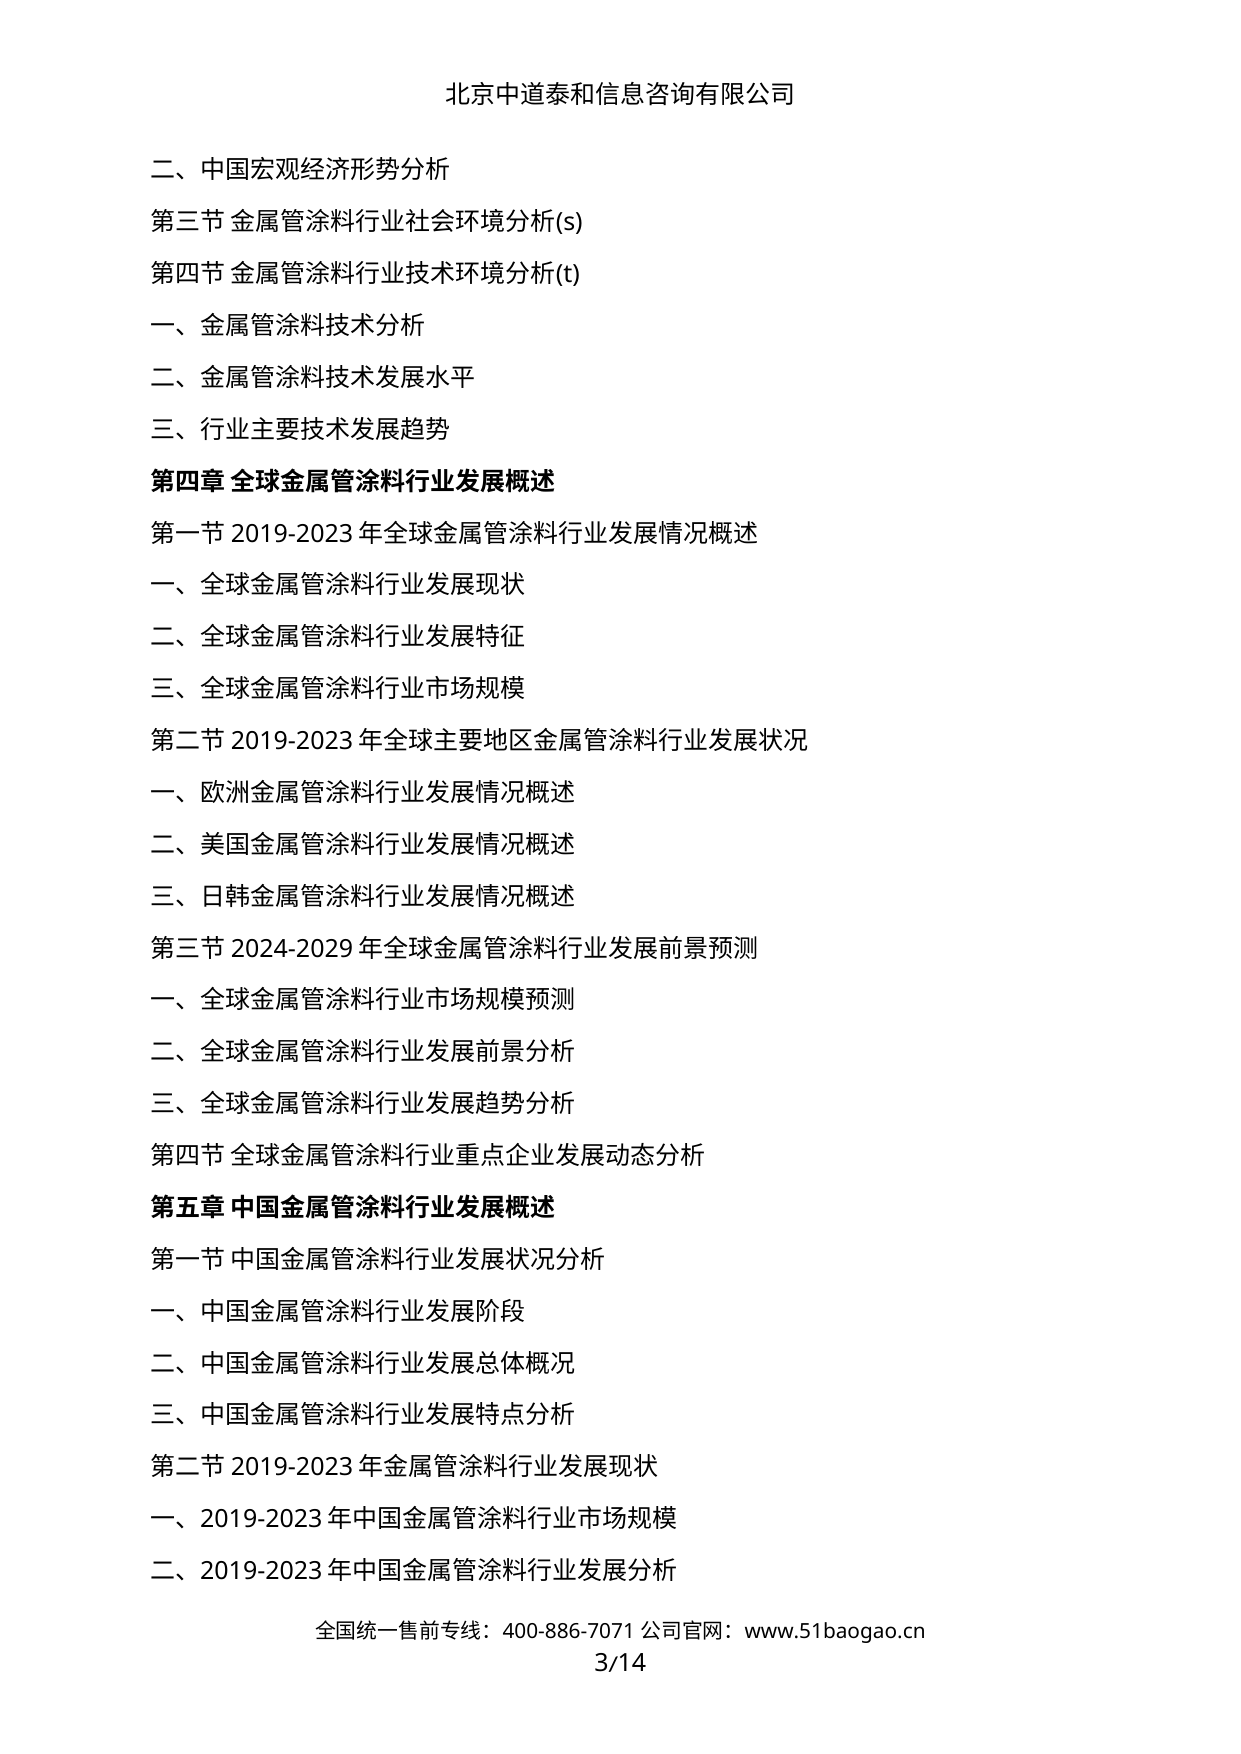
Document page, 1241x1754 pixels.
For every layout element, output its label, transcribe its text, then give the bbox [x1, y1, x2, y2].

text 第一节 2019-2023年全球金属管涂料行业发展情况概述 [150, 513, 1090, 549]
text 二、全球金属管涂料行业发展特征 [150, 617, 1090, 653]
text 一、全球金属管涂料行业市场规模预测 [150, 980, 1090, 1016]
text 一、欧洲金属管涂料行业发展情况概述 [150, 772, 1090, 809]
text 二、中国金属管涂料行业发展总体概况 [150, 1343, 1090, 1379]
text 二、全球金属管涂料行业发展前景分析 [150, 1032, 1090, 1068]
text 三、行业主要技术发展趋势 [150, 409, 1090, 446]
text 第三节 金属管涂料行业社会环境分析(s) [150, 202, 1090, 238]
text 第一节 中国金属管涂料行业发展状况分析 [150, 1239, 1090, 1276]
text 第五章 中国金属管涂料行业发展概述 [150, 1187, 1090, 1224]
text 第二节 2019-2023年金属管涂料行业发展现状 [150, 1447, 1090, 1483]
text 一、中国金属管涂料行业发展阶段 [150, 1291, 1090, 1327]
text 一、全球金属管涂料行业发展现状 [150, 565, 1090, 601]
text 二、2019-2023年中国金属管涂料行业发展分析 [150, 1551, 1090, 1587]
text 一、金属管涂料技术分析 [150, 306, 1090, 342]
text 第四节 金属管涂料行业技术环境分析(t) [150, 254, 1090, 290]
text 三、全球金属管涂料行业市场规模 [150, 669, 1090, 705]
text 一、2019-2023年中国金属管涂料行业市场规模 [150, 1499, 1090, 1535]
text 第四节 全球金属管涂料行业重点企业发展动态分析 [150, 1136, 1090, 1172]
text 三、日韩金属管涂料行业发展情况概述 [150, 876, 1090, 912]
text 三、全球金属管涂料行业发展趋势分析 [150, 1084, 1090, 1120]
text 三、中国金属管涂料行业发展特点分析 [150, 1395, 1090, 1431]
text 第二节 2019-2023年全球主要地区金属管涂料行业发展状况 [150, 721, 1090, 757]
text 第三节 2024-2029年全球金属管涂料行业发展前景预测 [150, 928, 1090, 964]
text 二、金属管涂料技术发展水平 [150, 357, 1090, 394]
text 二、美国金属管涂料行业发展情况概述 [150, 824, 1090, 861]
text 二、中国宏观经济形势分析 [150, 150, 1090, 186]
text 第四章 全球金属管涂料行业发展概述 [150, 461, 1090, 497]
